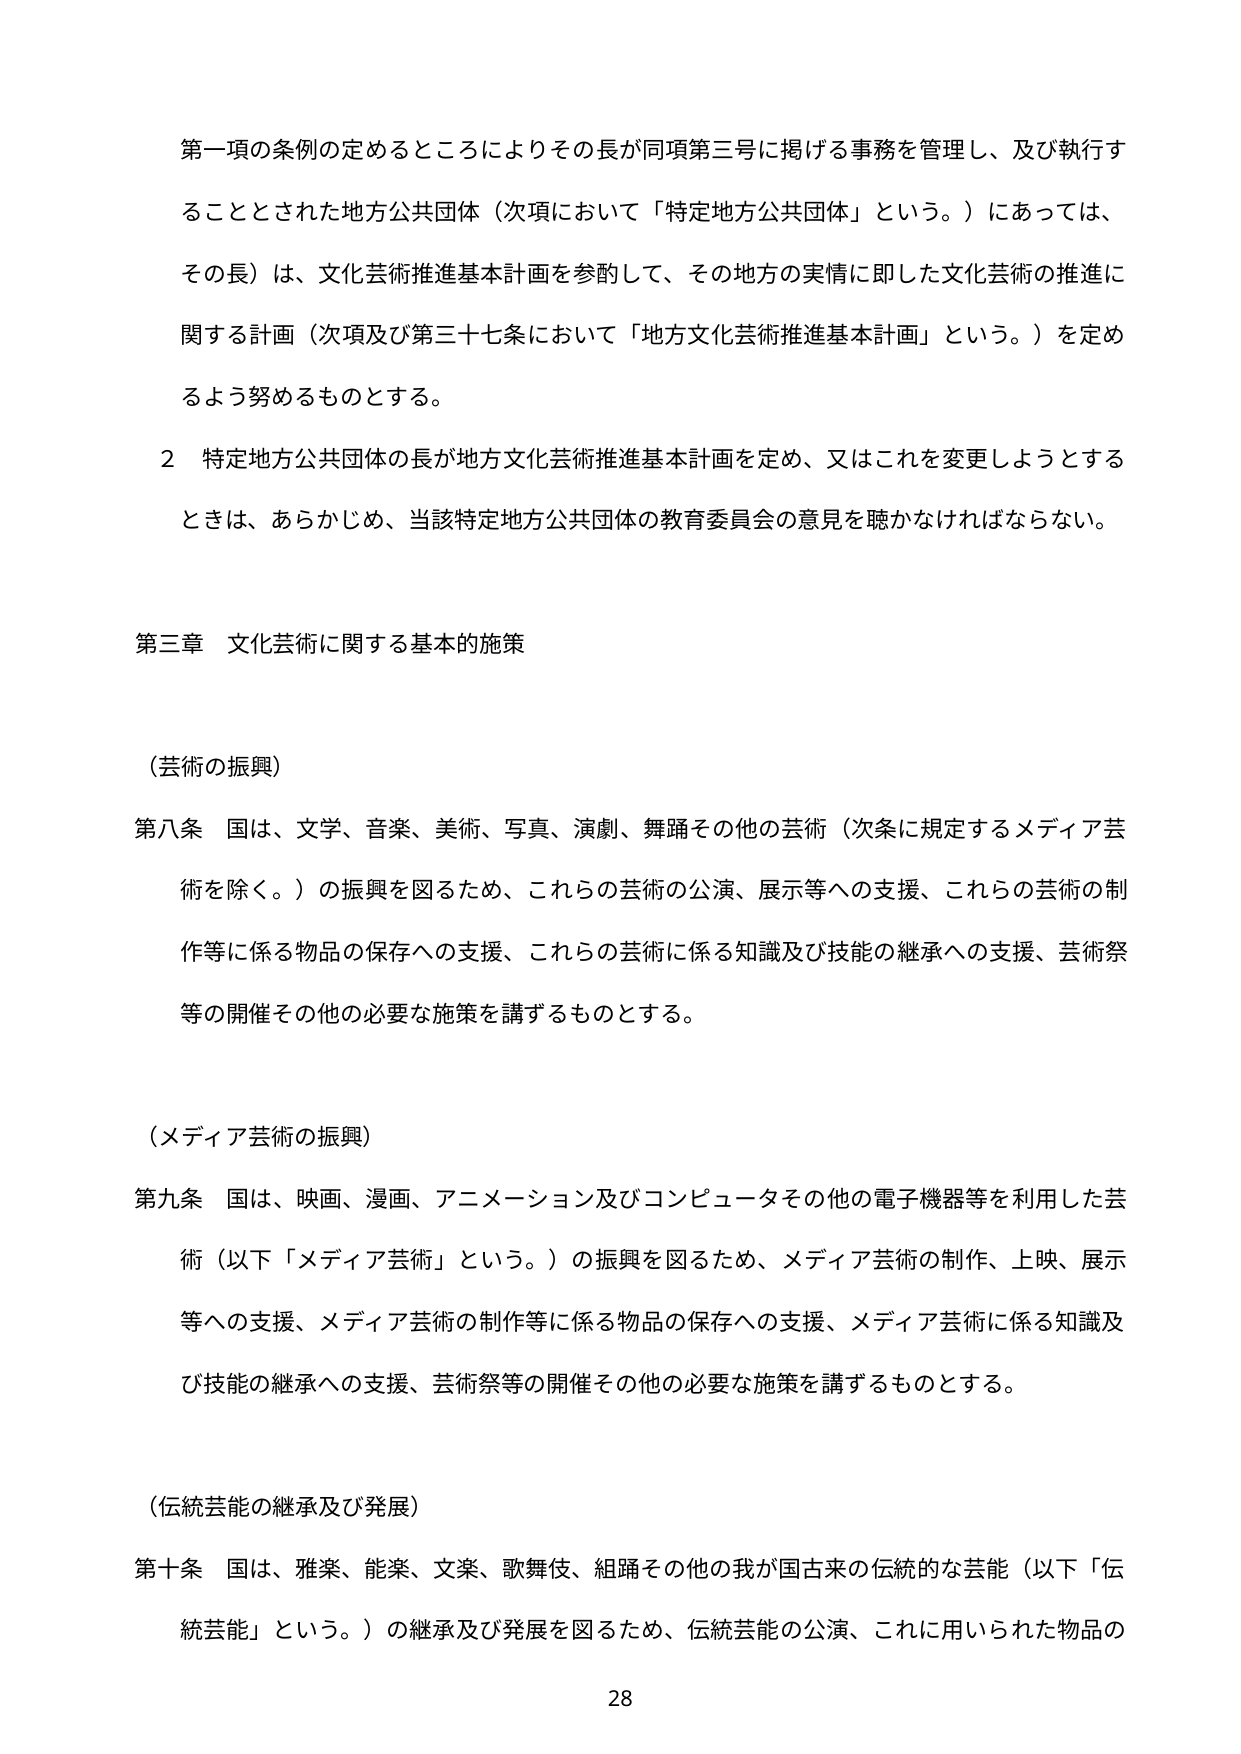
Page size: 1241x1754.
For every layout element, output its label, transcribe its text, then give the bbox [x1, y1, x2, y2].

text 第三章 文化芸術に関する基本的施策 [112, 611, 1128, 673]
text 第八条 国は、文学、音楽、美術、写真、演劇、舞踊その他の芸術（次条に規定するメディア芸術を除く。）の振興を図るため、これらの芸術の公演、展示等への支援、これらの芸術の制作等に係る物品の保存への支援、これらの芸術に係る知識及び技能の継承への支援、芸術祭等の開催その他の必要な施策を講ずるものとする。 [134, 796, 1128, 1043]
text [134, 1536, 1128, 1660]
text 第九条 国は、映画、漫画、アニメーション及びコンピュータその他の電子機器等を利用した芸術（以下「メディア芸術」という。）の振興を図るため、メディア芸術の制作、上映、展示等への支援、メディア芸術の制作等に係る物品の保存への支援、メディア芸術に係る知識及び技能の継承への支援、芸術祭等の開催その他の必要な施策を講ずるものとする。 [134, 1166, 1128, 1413]
text （メディア芸術の振興） [112, 1105, 1128, 1166]
text （芸術の振興） [112, 735, 1128, 796]
text ２ 特定地方公共団体の長が地方文化芸術推進基本計画を定め、又はこれを変更しようとするときは、あらかじめ、当該特定地方公共団体の教育委員会の意見を聴かなければならない。 [156, 426, 1128, 550]
text （伝統芸能の継承及び発展） [112, 1475, 1128, 1536]
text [134, 118, 1128, 426]
